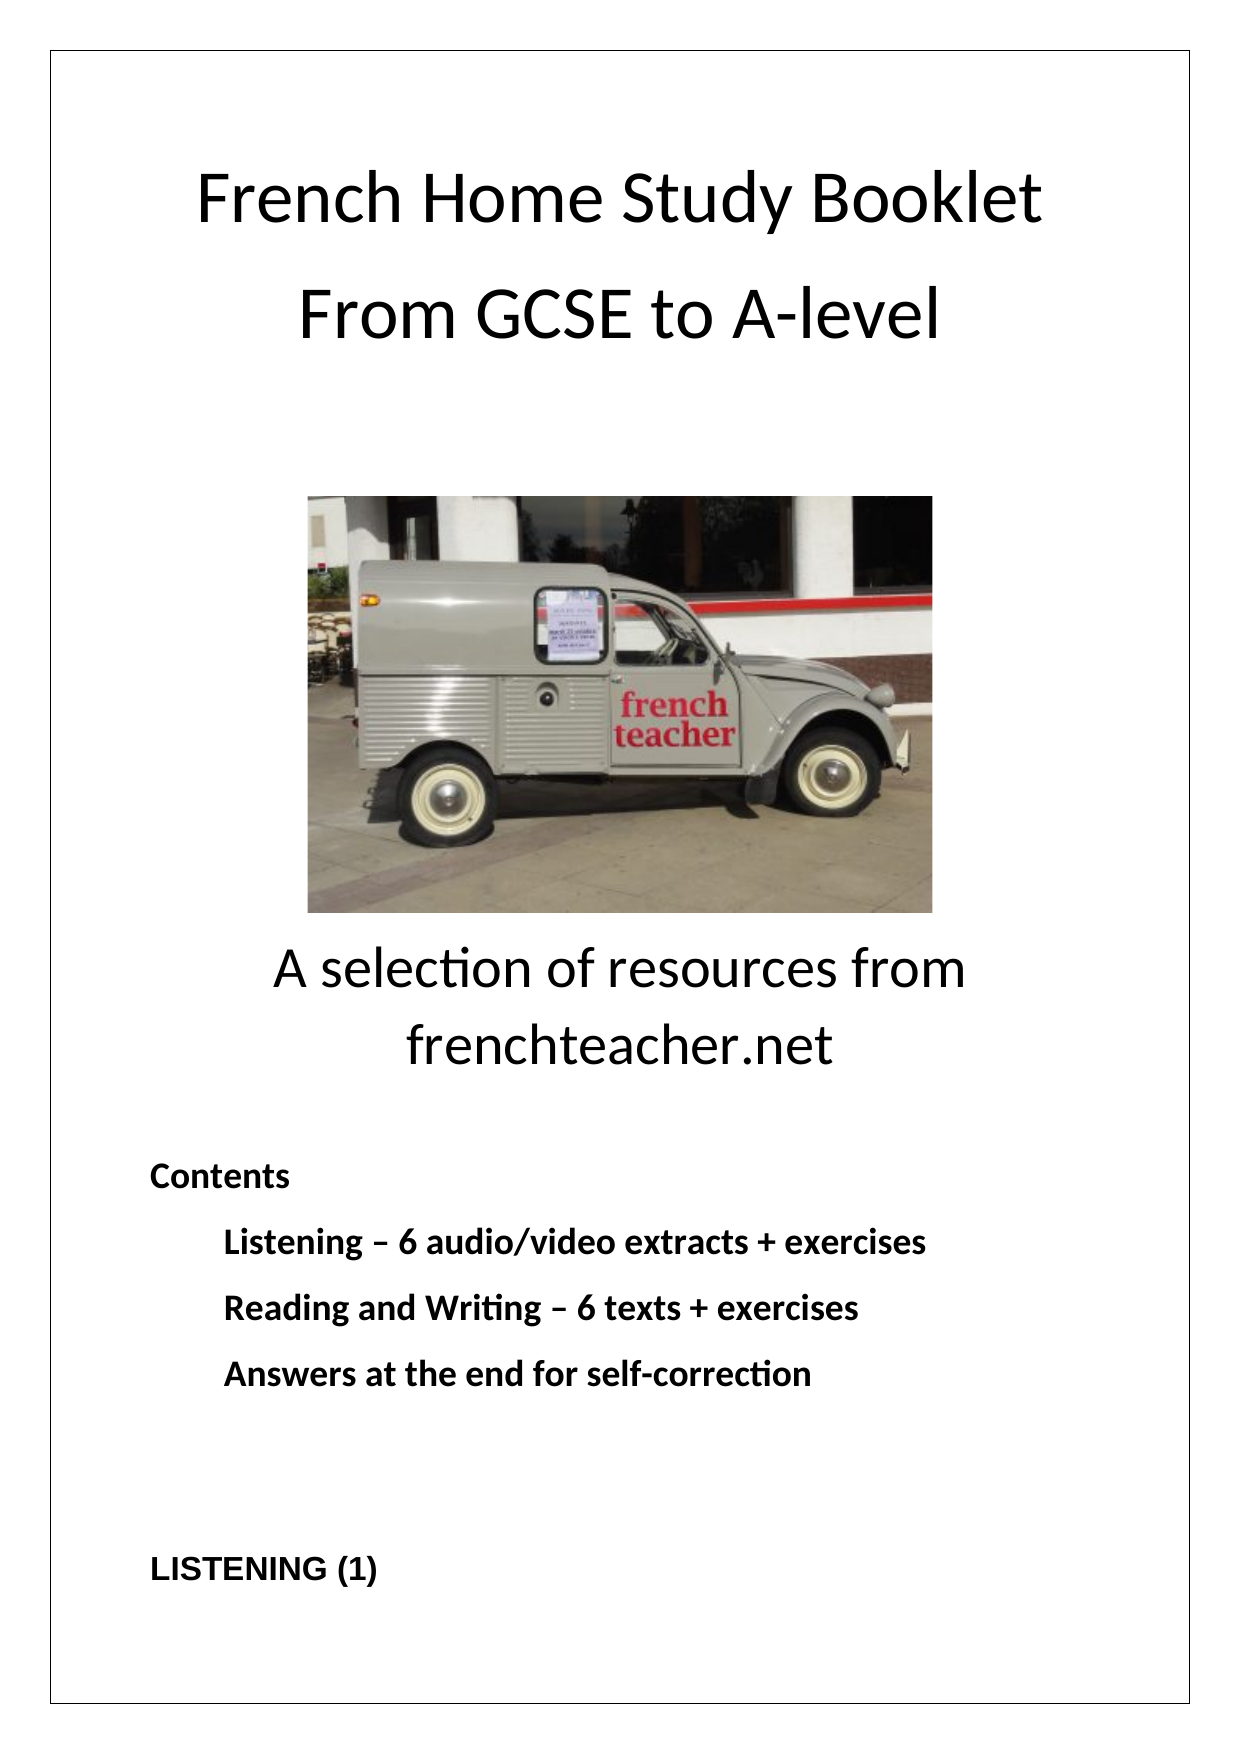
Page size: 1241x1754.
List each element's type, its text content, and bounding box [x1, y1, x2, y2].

text French Home Study Booklet [150, 150, 1090, 242]
text Contents [150, 1152, 1090, 1198]
text From GCSE to A-level [150, 266, 1090, 357]
text LISTENING (1) [150, 1549, 1090, 1587]
text Reading and Writing – 6 texts + exercises [150, 1284, 1090, 1330]
picture [307, 496, 933, 913]
text Answers at the end for self-correction [150, 1350, 1090, 1396]
text A selection of resources from frenchteacher.net [150, 931, 1090, 1079]
text Listening – 6 audio/video extracts + exercises [150, 1218, 1090, 1264]
